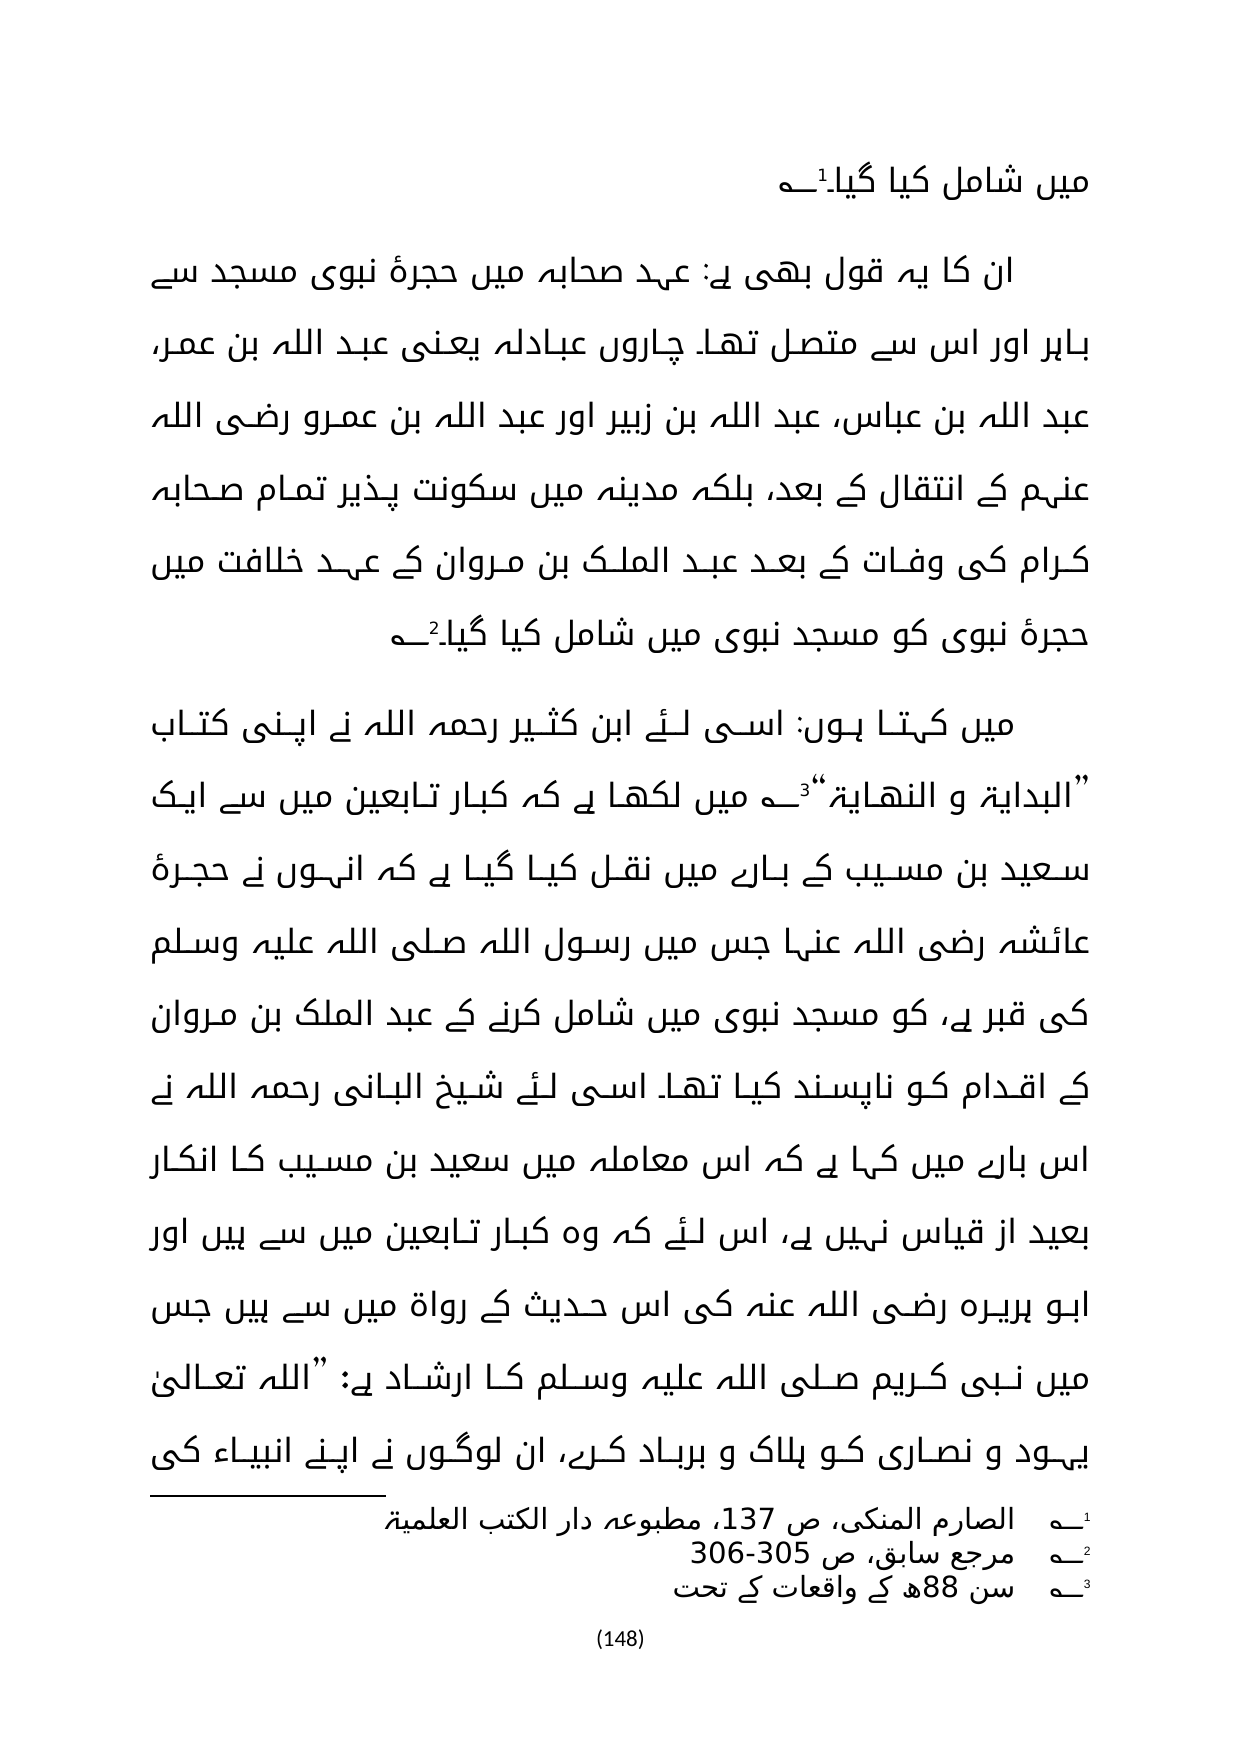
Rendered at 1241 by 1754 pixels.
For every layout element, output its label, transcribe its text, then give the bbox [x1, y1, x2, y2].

text ان کا یہ قول بھی ہے: عہد صحابہ میں حجرۂ نبوی مسجد سے باہر اور اس سے متصل تھا۔ چاروں عبادلہ یعنی عبد اللہ بن عمر، عبد اللہ بن عباس، عبد اللہ بن زبیر اور عبد اللہ بن عمرو رضی اللہ عنہم کے انتقال کے بعد، بلکہ مدینہ میں سکونت پذیر تمام صحابہ کرام کی وفات کے بعد عبد الملک بن مروان کے عہد خلافت میں حجرۂ نبوی کو مسجد نبوی میں شامل کیا گیا۔؎ [150, 239, 1090, 666]
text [150, 692, 1090, 1483]
text علامہ حافظ محمد بن عبد الہادی؎ رحمہ اللہ اپنی کتاب ” الصارم المنکی“ میں رقمطراز ہیں: ولید بن عبد الملک کے عہد خلافت میں حجرۂ نبوی کو مسجد میں اس وقت شامل کیا گیا جب مدینہ میں رہائش پذیر صحابہ کرام وفات پا چکے تھے۔ سب سے اخیر میں جابر بن عبد اللہ رضی اللہ عنہما کی وفات ہوئی۔ عبد الملک کے عہد خلافت میں 78ھ میں ان کی وفات ہوئی۔ ولید نے 86ھ میں خلافت کی باگ ڈور سنبھالی اور 96ھ میں وفات پائی۔ اسی مدت کے دوران مسجد نبوی کی توسیع ہوئی اور حجرۂ نبوی کو مسجد میں شامل کیا گیا۔؎ [150, 150, 1090, 213]
